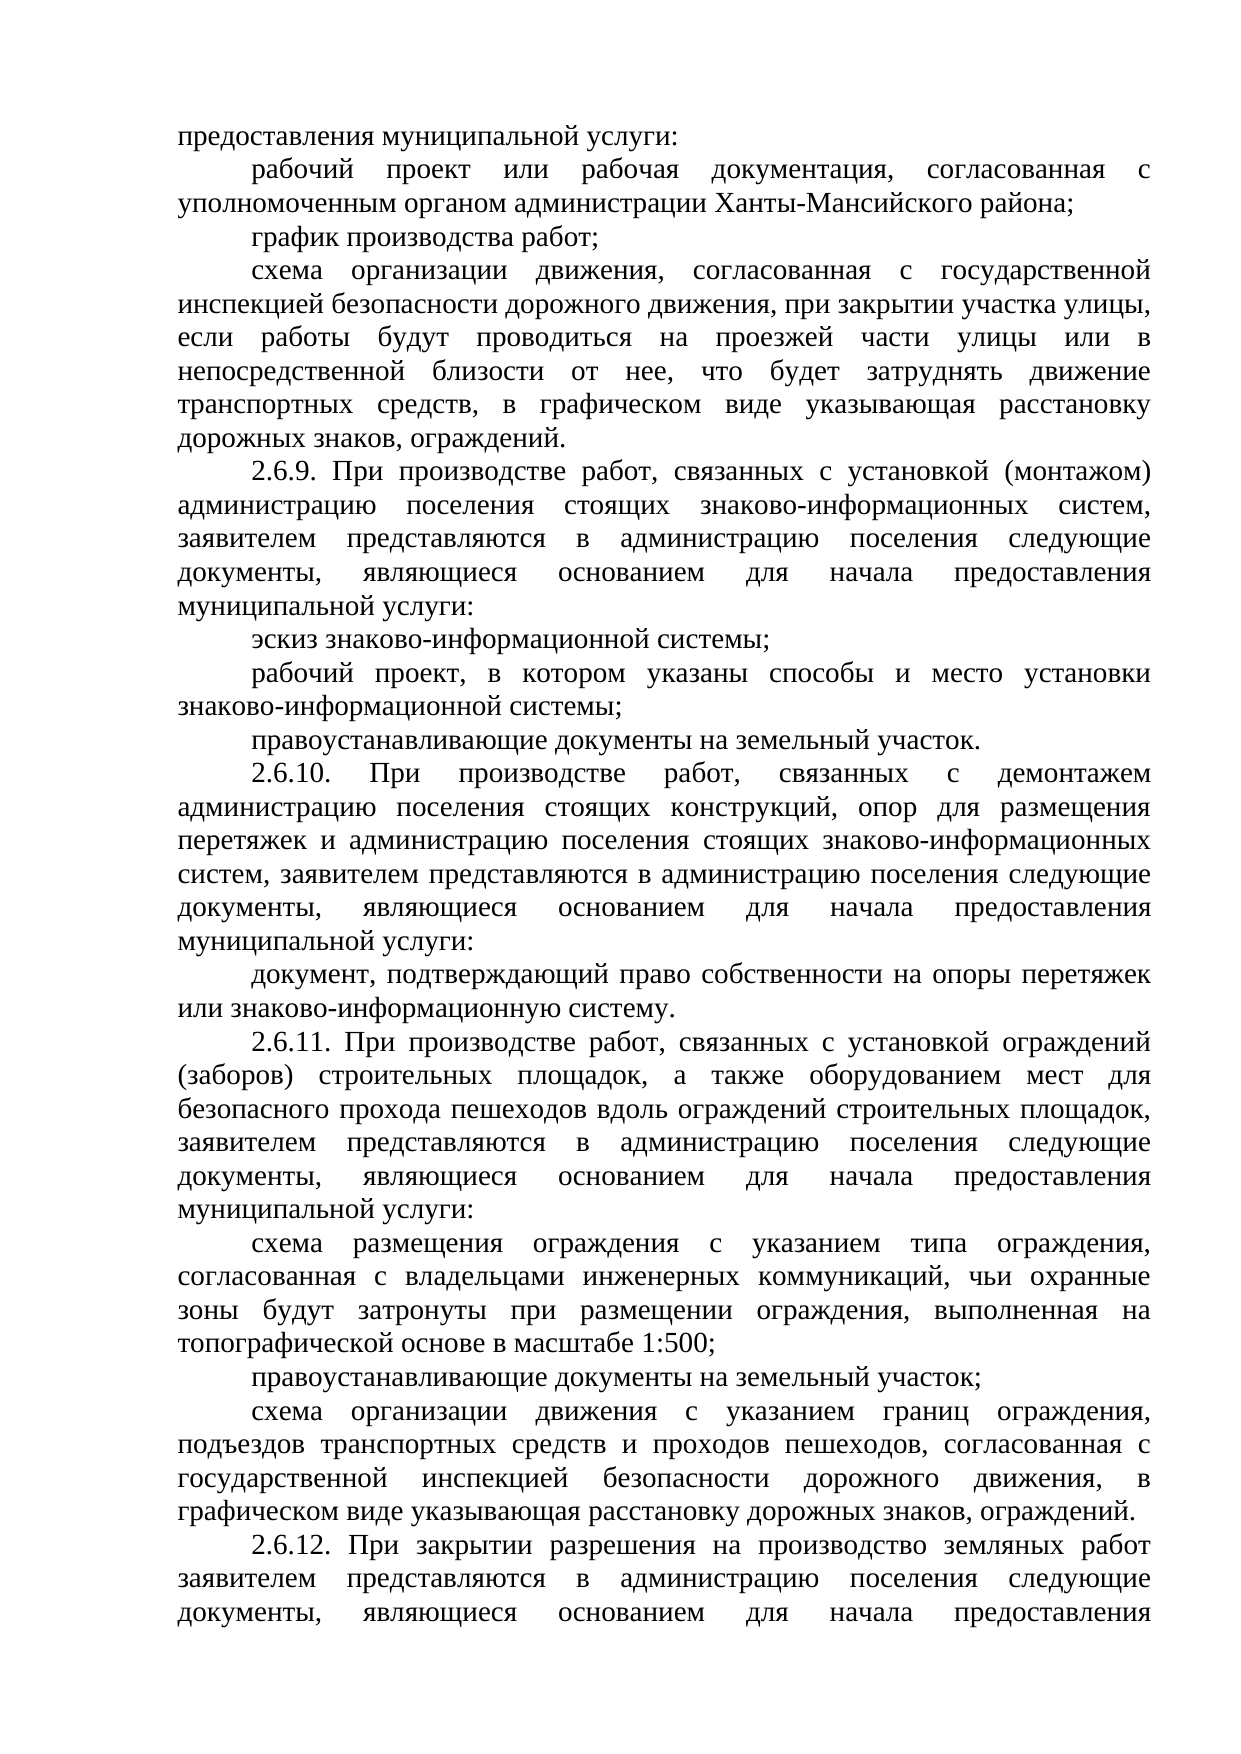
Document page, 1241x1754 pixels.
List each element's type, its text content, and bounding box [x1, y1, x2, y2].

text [177, 1527, 1152, 1627]
text рабочий проект, в котором указаны способы и место установки знаково-информационной системы; [177, 655, 1152, 722]
text схема организации движения с указанием границ ограждения, подъездов транспортных средств и проходов пешеходов, согласованная с государственной инспекцией безопасности дорожного движения, в графическом виде указывающая расстановку дорожных знаков, ограждений. [177, 1393, 1152, 1527]
text график производства работ; [177, 219, 1152, 252]
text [177, 118, 1152, 152]
text рабочий проект или рабочая документация, согласованная с уполномоченным органом администрации Ханты-Мансийского района; [177, 152, 1152, 219]
text правоустанавливающие документы на земельный участок; [177, 1359, 1152, 1393]
text 2.6.11. При производстве работ, связанных с установкой ограждений (заборов) строительных площадок, а также оборудованием мест для безопасного прохода пешеходов вдоль ограждений строительных площадок, заявителем представляются в администрацию поселения следующие документы, являющиеся основанием для начала предоставления муниципальной услуги: [177, 1024, 1152, 1225]
text схема размещения ограждения с указанием типа ограждения, согласованная с владельцами инженерных коммуникаций, чьи охранные зоны будут затронуты при размещении ограждения, выполненная на топографической основе в масштабе 1:500; [177, 1225, 1152, 1359]
text документ, подтверждающий право собственности на опоры перетяжек или знаково-информационную систему. [177, 957, 1152, 1024]
text правоустанавливающие документы на земельный участок. [177, 722, 1152, 755]
text схема организации движения, согласованная с государственной инспекцией безопасности дорожного движения, при закрытии участка улицы, если работы будут проводиться на проезжей части улицы или в непосредственной близости от нее, что будет затруднять движение транспортных средств, в графическом виде указывающая расстановку дорожных знаков, ограждений. [177, 252, 1152, 453]
text 2.6.9. При производстве работ, связанных с установкой (монтажом) администрацию поселения стоящих знаково-информационных систем, заявителем представляются в администрацию поселения следующие документы, являющиеся основанием для начала предоставления муниципальной услуги: [177, 453, 1152, 621]
text эскиз знаково-информационной системы; [177, 621, 1152, 655]
text 2.6.10. При производстве работ, связанных с демонтажем администрацию поселения стоящих конструкций, опор для размещения перетяжек и администрацию поселения стоящих знаково-информационных систем, заявителем представляются в администрацию поселения следующие документы, являющиеся основанием для начала предоставления муниципальной услуги: [177, 755, 1152, 957]
